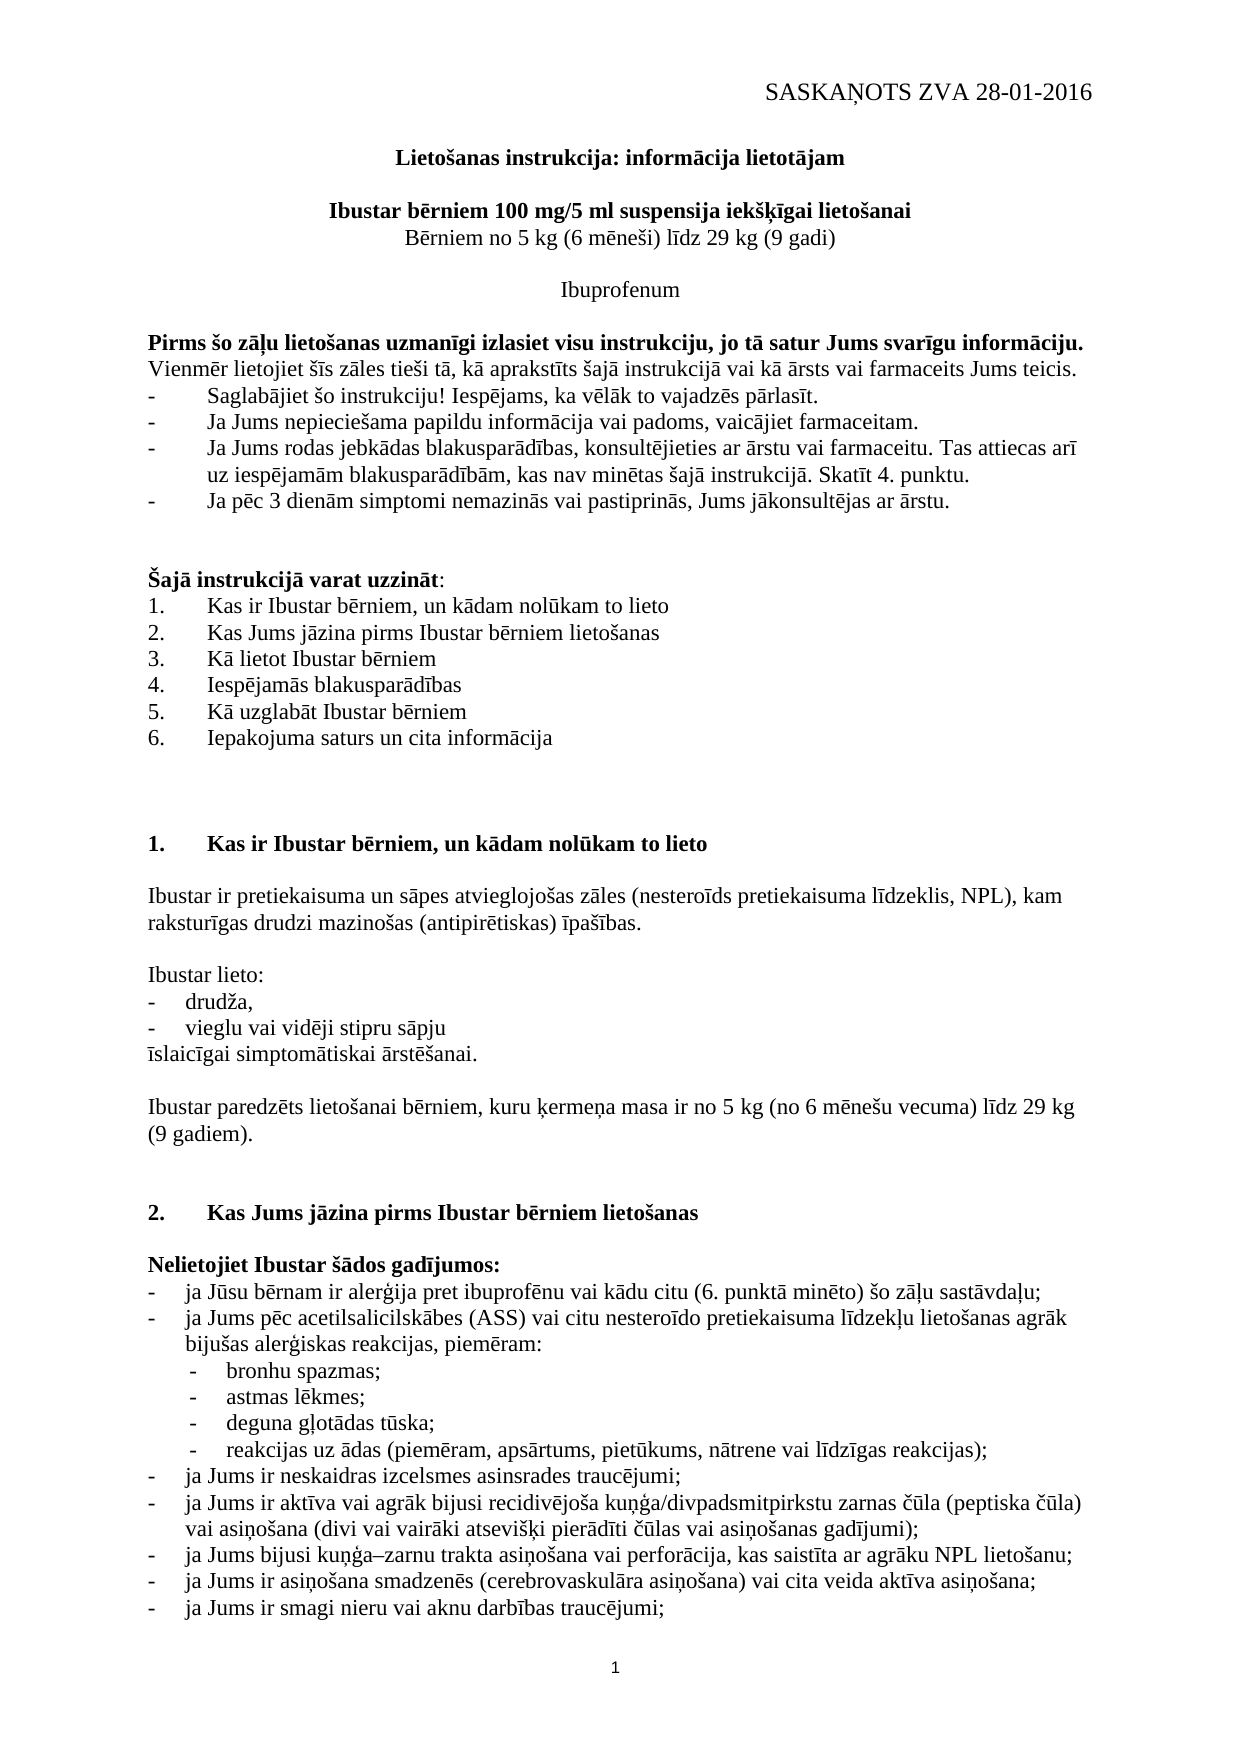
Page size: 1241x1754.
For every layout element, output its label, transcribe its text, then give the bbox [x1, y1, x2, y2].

list ja Jums ir aktīva vai agrāk bijusi recidivējoša kuņģa/divpadsmitpirkstu zarnas čūla (peptiska čūla) vai asiņošana (divi vai vairāki atsevišķi pierādīti čūlas vai asiņošanas gadījumi); [148, 1488, 1092, 1541]
list astmas lēkmes; [189, 1383, 1092, 1409]
list bronhu spazmas; [189, 1357, 1092, 1383]
list Nelietojiet Ibustar šādos gadījumos: [148, 1251, 1092, 1278]
text 4. Iespējamās blakusparādības [148, 672, 1092, 698]
text īslaicīgai simptomātiskai ārstēšanai. [148, 1041, 1092, 1067]
text Lietošanas instrukcija: informācija lietotājam [148, 144, 1092, 171]
list 2. Kas Jums jāzina pirms Ibustar bērniem lietošanas [148, 1199, 1092, 1225]
text Ibuprofenum [148, 276, 1092, 303]
text 1. Kas ir Ibustar bērniem, un kādam nolūkam to lieto [148, 592, 1092, 619]
text 5. Kā uzglabāt Ibustar bērniem [148, 698, 1092, 724]
text - Saglabājiet šo instrukciju! Iespējams, ka vēlāk to vajadzēs pārlasīt. [148, 382, 1092, 408]
text 6. Iepakojuma saturs un cita informācija [148, 724, 1092, 751]
list ja Jums pēc acetilsalicilskābes (ASS) vai citu nesteroīdo pretiekaisuma līdzekļu lietošanas agrāk bijušas alerģiskas reakcijas, piemēram: [148, 1304, 1092, 1357]
list Vienmēr lietojiet šīs zāles tieši tā, kā aprakstīts šajā instrukcijā vai kā ārsts vai farmaceits Jums teicis. [148, 355, 1092, 382]
text 3. Kā lietot Ibustar bērniem [148, 645, 1092, 672]
list vieglu vai vidēji stipru sāpju [148, 1014, 1092, 1041]
list Ja Jums nepieciešama papildu informācija vai padoms, vaicājiet farmaceitam. [148, 408, 1092, 434]
text Bērniem no 5 kg (6 mēneši) līdz 29 kg (9 gadi) [148, 223, 1092, 250]
list drudža, [148, 988, 1092, 1014]
list Šajā instrukcijā varat uzzināt: [148, 566, 1092, 592]
list Ja Jums rodas jebkādas blakusparādības, konsultējieties ar ārstu vai farmaceitu. Tas attiecas arī uz iespējamām blakusparādībām, kas nav minētas šajā instrukcijā. Skatīt 4. punktu. [148, 434, 1092, 487]
list reakcijas uz ādas (piemēram, apsārtums, pietūkums, nātrene vai līdzīgas reakcijas); [189, 1436, 1092, 1462]
list Ibustar lieto: [148, 961, 1092, 988]
list Ibustar paredzēts lietošanai bērniem, kuru ķermeņa masa ir no 5 kg (no 6 mēnešu vecuma) līdz 29 kg (9 gadiem). [148, 1093, 1092, 1146]
list deguna gļotādas tūska; [189, 1409, 1092, 1436]
list ja Jūsu bērnam ir alerģija pret ibuprofēnu vai kādu citu (6. punktā minēto) šo zāļu sastāvdaļu; [148, 1278, 1092, 1304]
list ja Jums ir asiņošana smadzenēs (cerebrovaskulāra asiņošana) vai cita veida aktīva asiņošana; [148, 1568, 1092, 1594]
list ja Jums ir smagi nieru vai aknu darbības traucējumi; [148, 1594, 1092, 1620]
list ja Jums ir neskaidras izcelsmes asinsrades traucējumi; [148, 1462, 1092, 1488]
list Pirms šo zāļu lietošanas uzmanīgi izlasiet visu instrukciju, jo tā satur Jums svarīgu informāciju. [148, 329, 1092, 355]
list 1. Kas ir Ibustar bērniem, un kādam nolūkam to lieto [148, 830, 1092, 856]
text Ibustar bērniem 100 mg/5 ml suspensija iekšķīgai lietošanai [148, 197, 1092, 223]
text 2. Kas Jums jāzina pirms Ibustar bērniem lietošanas [148, 619, 1092, 645]
list Ibustar ir pretiekaisuma un sāpes atvieglojošas zāles (nesteroīds pretiekaisuma līdzeklis, NPL), kam raksturīgas drudzi mazinošas (antipirētiskas) īpašības. [148, 882, 1092, 935]
list Ja pēc 3 dienām simptomi nemazinās vai pastiprinās, Jums jākonsultējas ar ārstu. [148, 487, 1092, 513]
list ja Jums bijusi kuņģa–zarnu trakta asiņošana vai perforācija, kas saistīta ar agrāku NPL lietošanu; [148, 1541, 1092, 1568]
